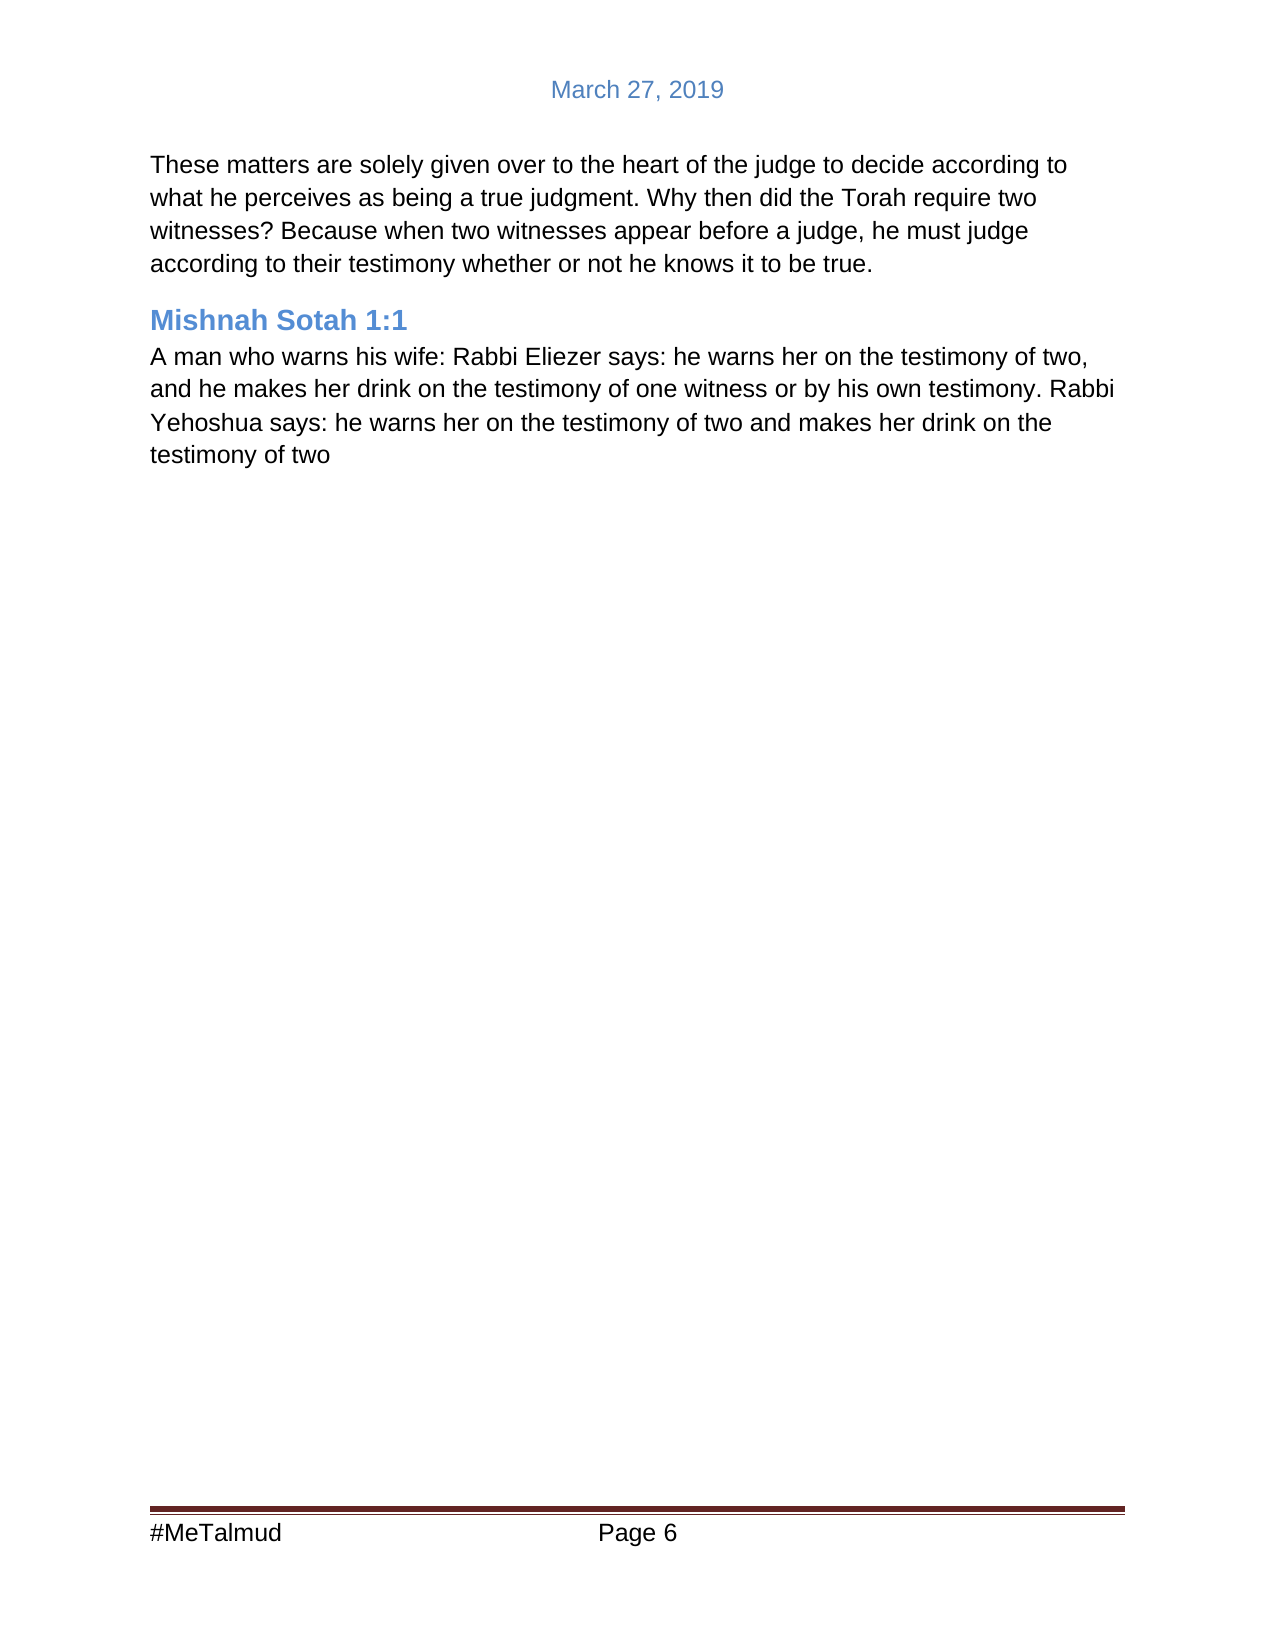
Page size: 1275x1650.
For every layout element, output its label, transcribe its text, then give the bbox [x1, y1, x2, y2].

text These matters are solely given over to the heart of the judge to decide according to what he perceives as being a true judgment. Why then did the Torah require two witnesses? Because when two witnesses appear before a judge, he must judge according to their testimony whether or not he knows it to be true. [150, 150, 1125, 278]
text A man who warns his wife: Rabbi Eliezer says: he warns her on the testimony of two, and he makes her drink on the testimony of one witness or by his own testimony. Rabbi Yehoshua says: he warns her on the testimony of two and makes her drink on the testimony of two [150, 341, 1125, 469]
subtitle Mishnah Sotah 1:1 [150, 303, 1125, 336]
